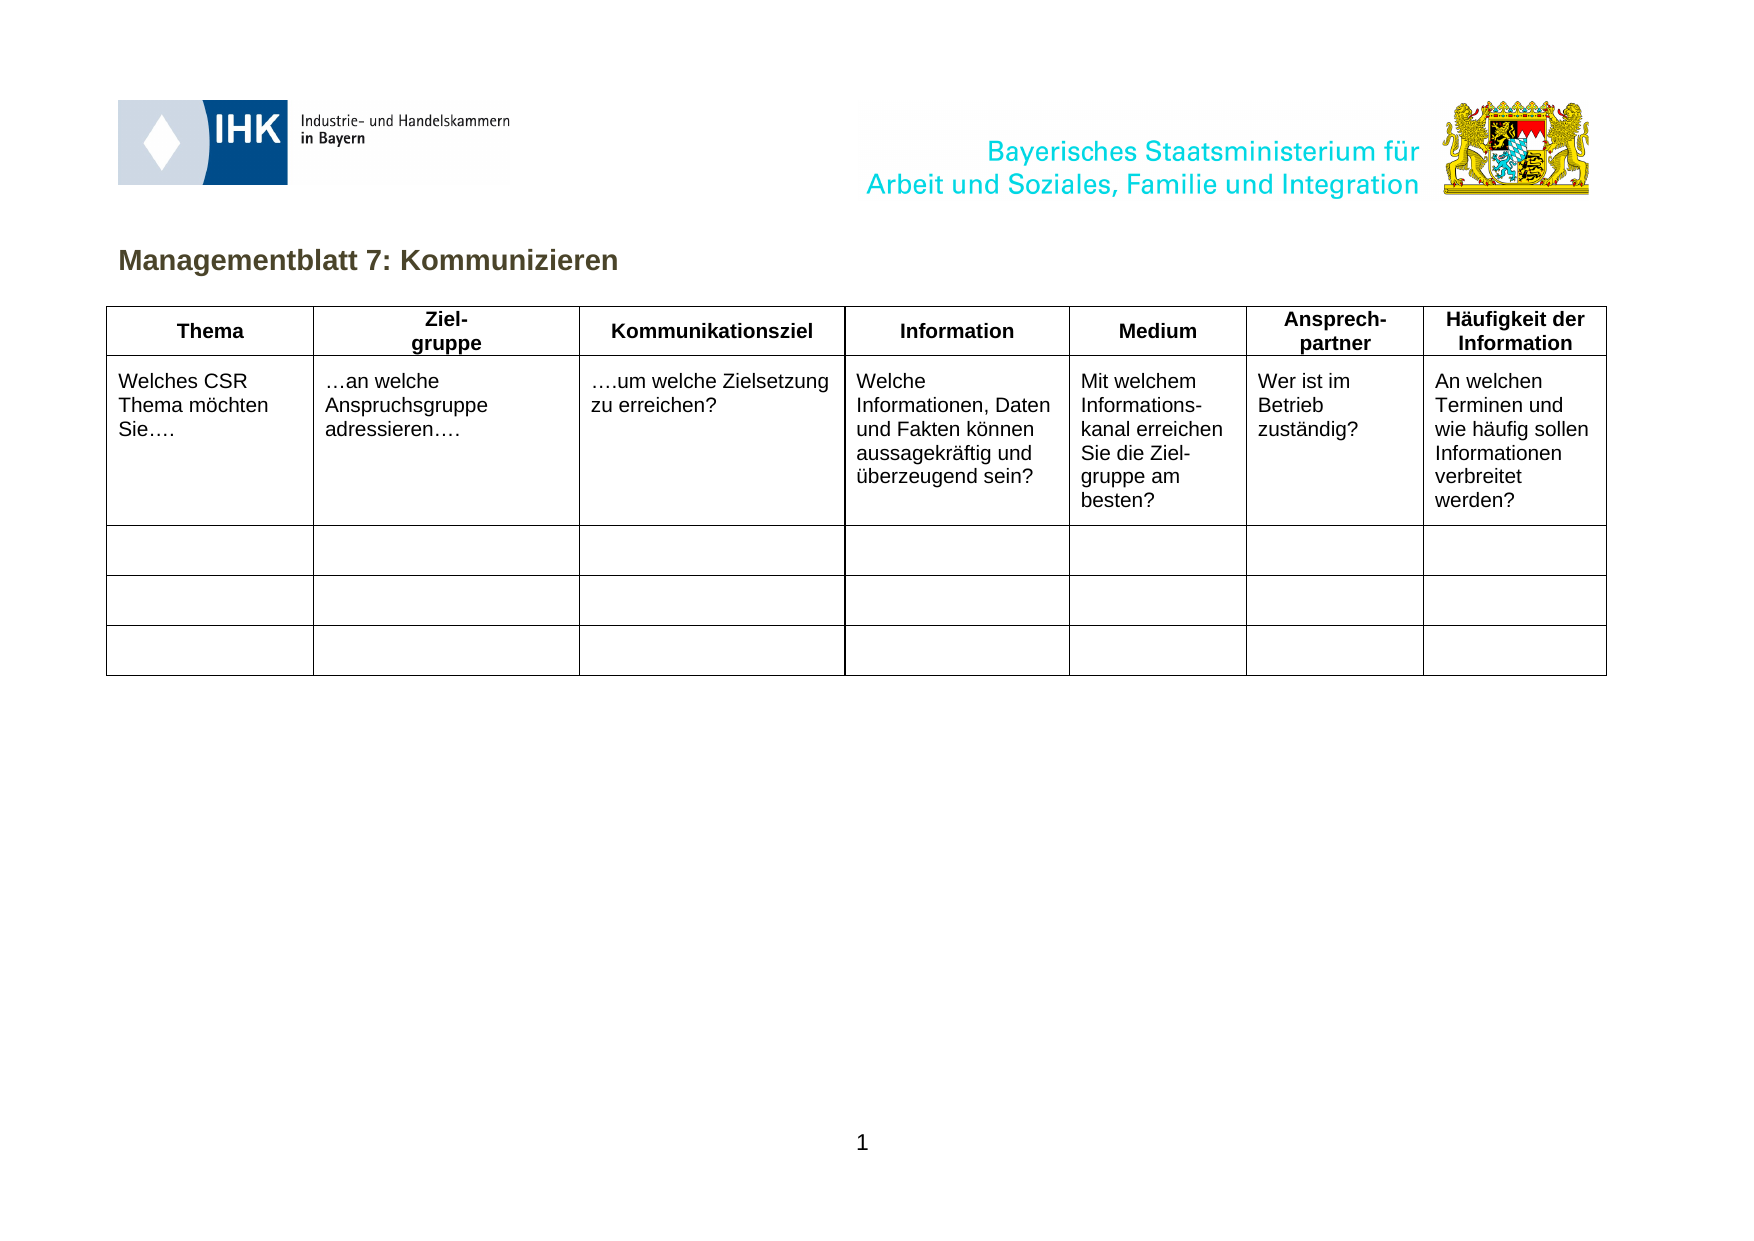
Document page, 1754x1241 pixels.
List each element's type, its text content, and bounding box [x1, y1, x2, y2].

table_cell [580, 526, 844, 575]
table_cell [314, 526, 579, 575]
table_cell An welchen Terminen und wie häufig sollen Informationen verbreitet werden? [1424, 356, 1606, 525]
table_cell [107, 626, 313, 675]
table_cell Welche Informationen, Daten und Fakten können aussagekräftig und überzeugend sein? [846, 356, 1069, 525]
table_cell …an welche Anspruchsgruppe adressieren…. [314, 356, 579, 525]
table_cell [107, 576, 313, 625]
table_cell [1247, 576, 1423, 625]
table_cell [1070, 526, 1246, 575]
table_cell [846, 626, 1069, 675]
picture [857, 100, 1589, 201]
table_header Thema [107, 307, 313, 355]
table_header Medium [1070, 307, 1246, 355]
table_cell Mit welchem Informations-kanal erreichen Sie die Ziel-gruppe am besten? [1070, 356, 1246, 525]
table_cell [107, 526, 313, 575]
table_cell [846, 526, 1069, 575]
table_cell [1424, 526, 1606, 575]
table_cell [314, 626, 579, 675]
table_cell Wer ist im Betrieb zuständig? [1247, 356, 1423, 525]
table_header Kommunikationsziel [580, 307, 844, 355]
table_cell [1070, 576, 1246, 625]
table_cell [846, 576, 1069, 625]
table_cell [1247, 526, 1423, 575]
table_cell [1247, 626, 1423, 675]
table_header Häufigkeit der Information [1424, 307, 1606, 355]
subtitle Managementblatt 7: Kommunizieren [118, 243, 1606, 277]
table_cell [580, 626, 844, 675]
table_header Ansprech-partner [1247, 307, 1423, 355]
table_cell [1424, 626, 1606, 675]
table_cell [580, 576, 844, 625]
table_cell Welches CSR Thema möchten Sie…. [107, 356, 313, 525]
table_cell [1070, 626, 1246, 675]
table_cell [314, 576, 579, 625]
picture [118, 100, 510, 185]
table_cell [1424, 576, 1606, 625]
table_header Ziel- gruppe [314, 307, 579, 355]
table_header Information [846, 307, 1069, 355]
table_cell ….um welche Zielsetzung zu erreichen? [580, 356, 844, 525]
